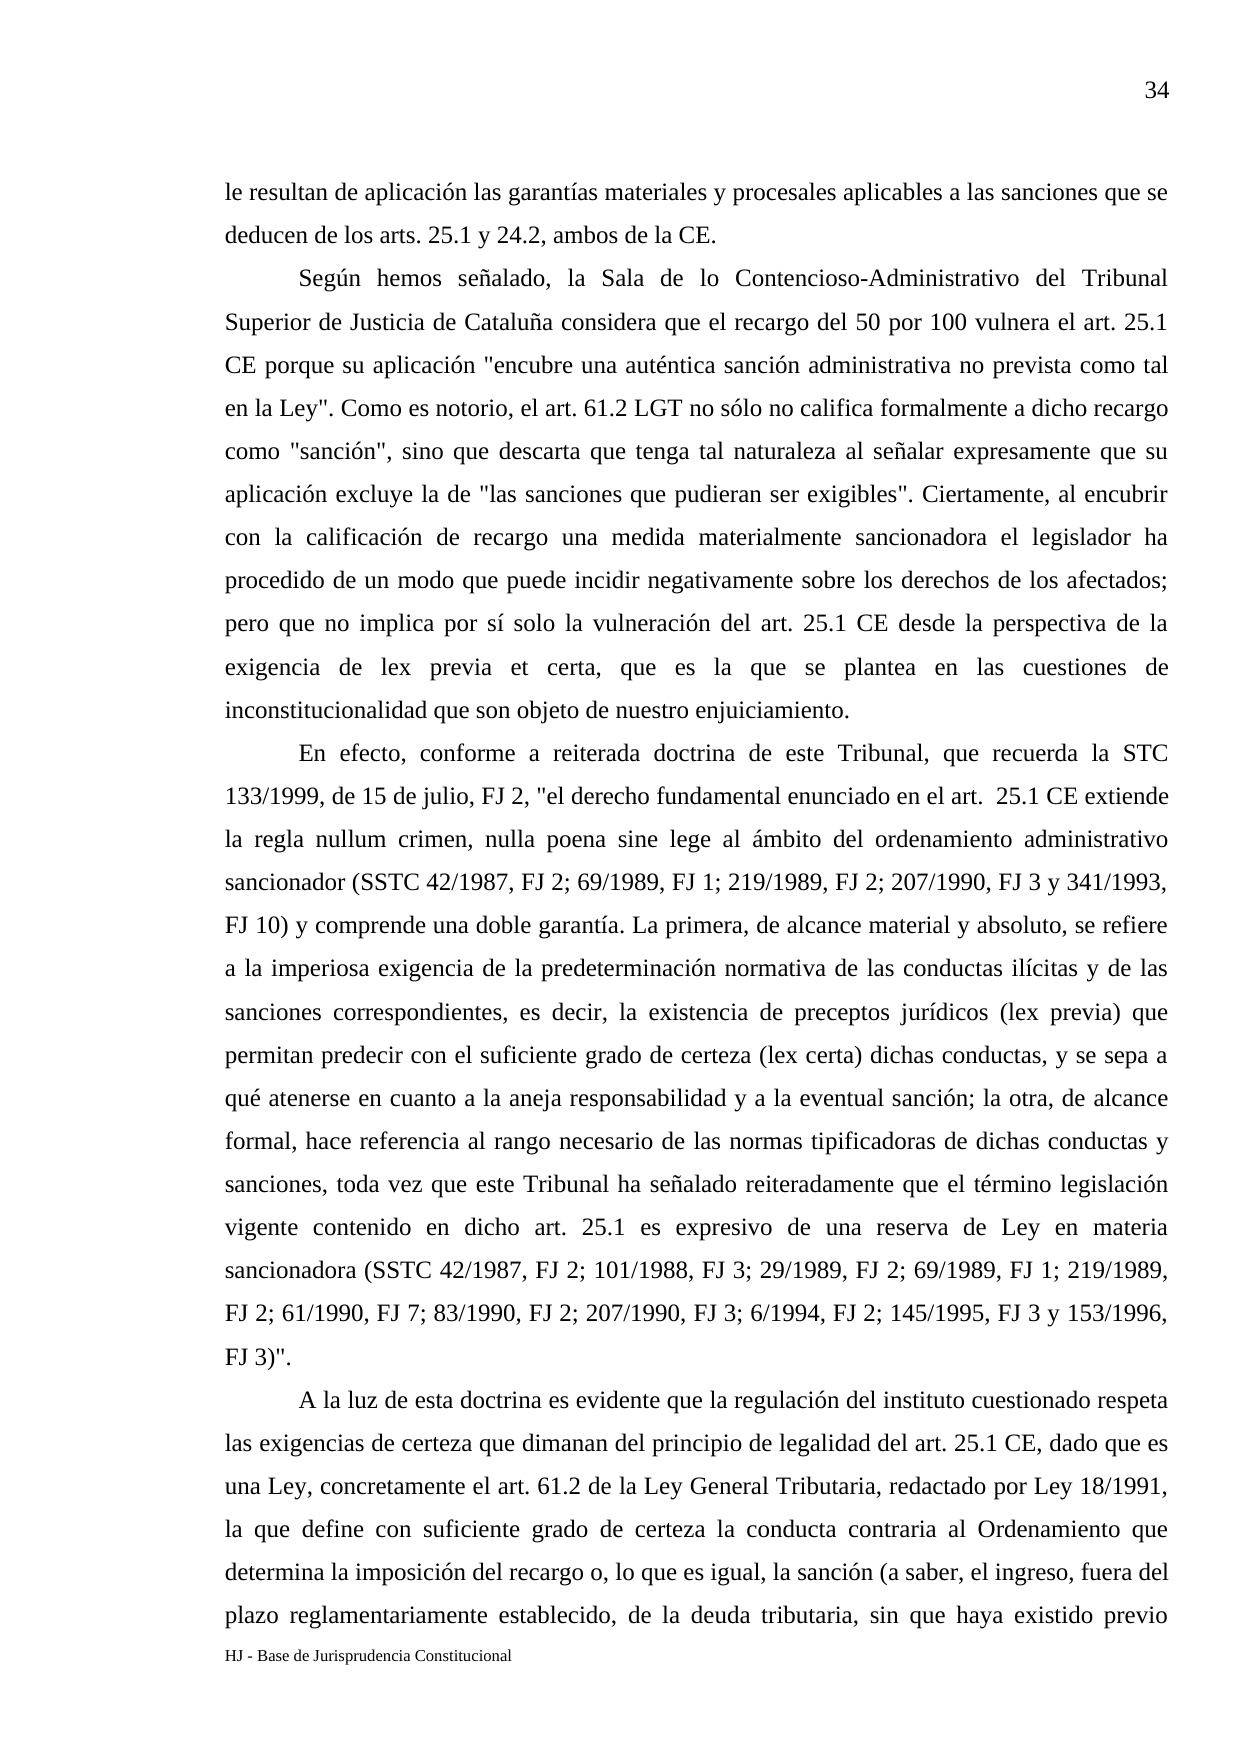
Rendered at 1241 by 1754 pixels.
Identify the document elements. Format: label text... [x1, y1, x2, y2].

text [224, 1385, 1169, 1629]
text En efecto, conforme a reiterada doctrina de este Tribunal, que recuerda la STC 133/1999, de 15 de julio, FJ 2, "el derecho fundamental enunciado en el art. 25.1 CE extiende la regla nullum crimen, nulla poena sine lege al ámbito del ordenamiento administrativo sancionador (SSTC 42/1987, FJ 2; 69/1989, FJ 1; 219/1989, FJ 2; 207/1990, FJ 3 y 341/1993, FJ 10) y comprende una doble garantía. La primera, de alcance material y absoluto, se refiere a la imperiosa exigencia de la predeterminación normativa de las conductas ilícitas y de las sanciones correspondientes, es decir, la existencia de preceptos jurídicos (lex previa) que permitan predecir con el suficiente grado de certeza (lex certa) dichas conductas, y se sepa a qué atenerse en cuanto a la aneja responsabilidad y a la eventual sanción; la otra, de alcance formal, hace referencia al rango necesario de las normas tipificadoras de dichas conductas y sanciones, toda vez que este Tribunal ha señalado reiteradamente que el término legislación vigente contenido en dicho art. 25.1 es expresivo de una reserva de Ley en materia sancionadora (SSTC 42/1987, FJ 2; 101/1988, FJ 3; 29/1989, FJ 2; 69/1989, FJ 1; 219/1989, FJ 2; 61/1990, FJ 7; 83/1990, FJ 2; 207/1990, FJ 3; 6/1994, FJ 2; 145/1995, FJ 3 y 153/1996, FJ 3)". [224, 738, 1169, 1370]
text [224, 177, 1169, 249]
text Según hemos señalado, la Sala de lo Contencioso-Administrativo del Tribunal Superior de Justicia de Cataluña considera que el recargo del 50 por 100 vulnera el art. 25.1 CE porque su aplicación "encubre una auténtica sanción administrativa no prevista como tal en la Ley". Como es notorio, el art. 61.2 LGT no sólo no califica formalmente a dicho recargo como "sanción", sino que descarta que tenga tal naturaleza al señalar expresamente que su aplicación excluye la de "las sanciones que pudieran ser exigibles". Ciertamente, al encubrir con la calificación de recargo una medida materialmente sancionadora el legislador ha procedido de un modo que puede incidir negativamente sobre los derechos de los afectados; pero que no implica por sí solo la vulneración del art. 25.1 CE desde la perspectiva de la exigencia de lex previa et certa, que es la que se plantea en las cuestiones de inconstitucionalidad que son objeto de nuestro enjuiciamiento. [224, 263, 1169, 723]
